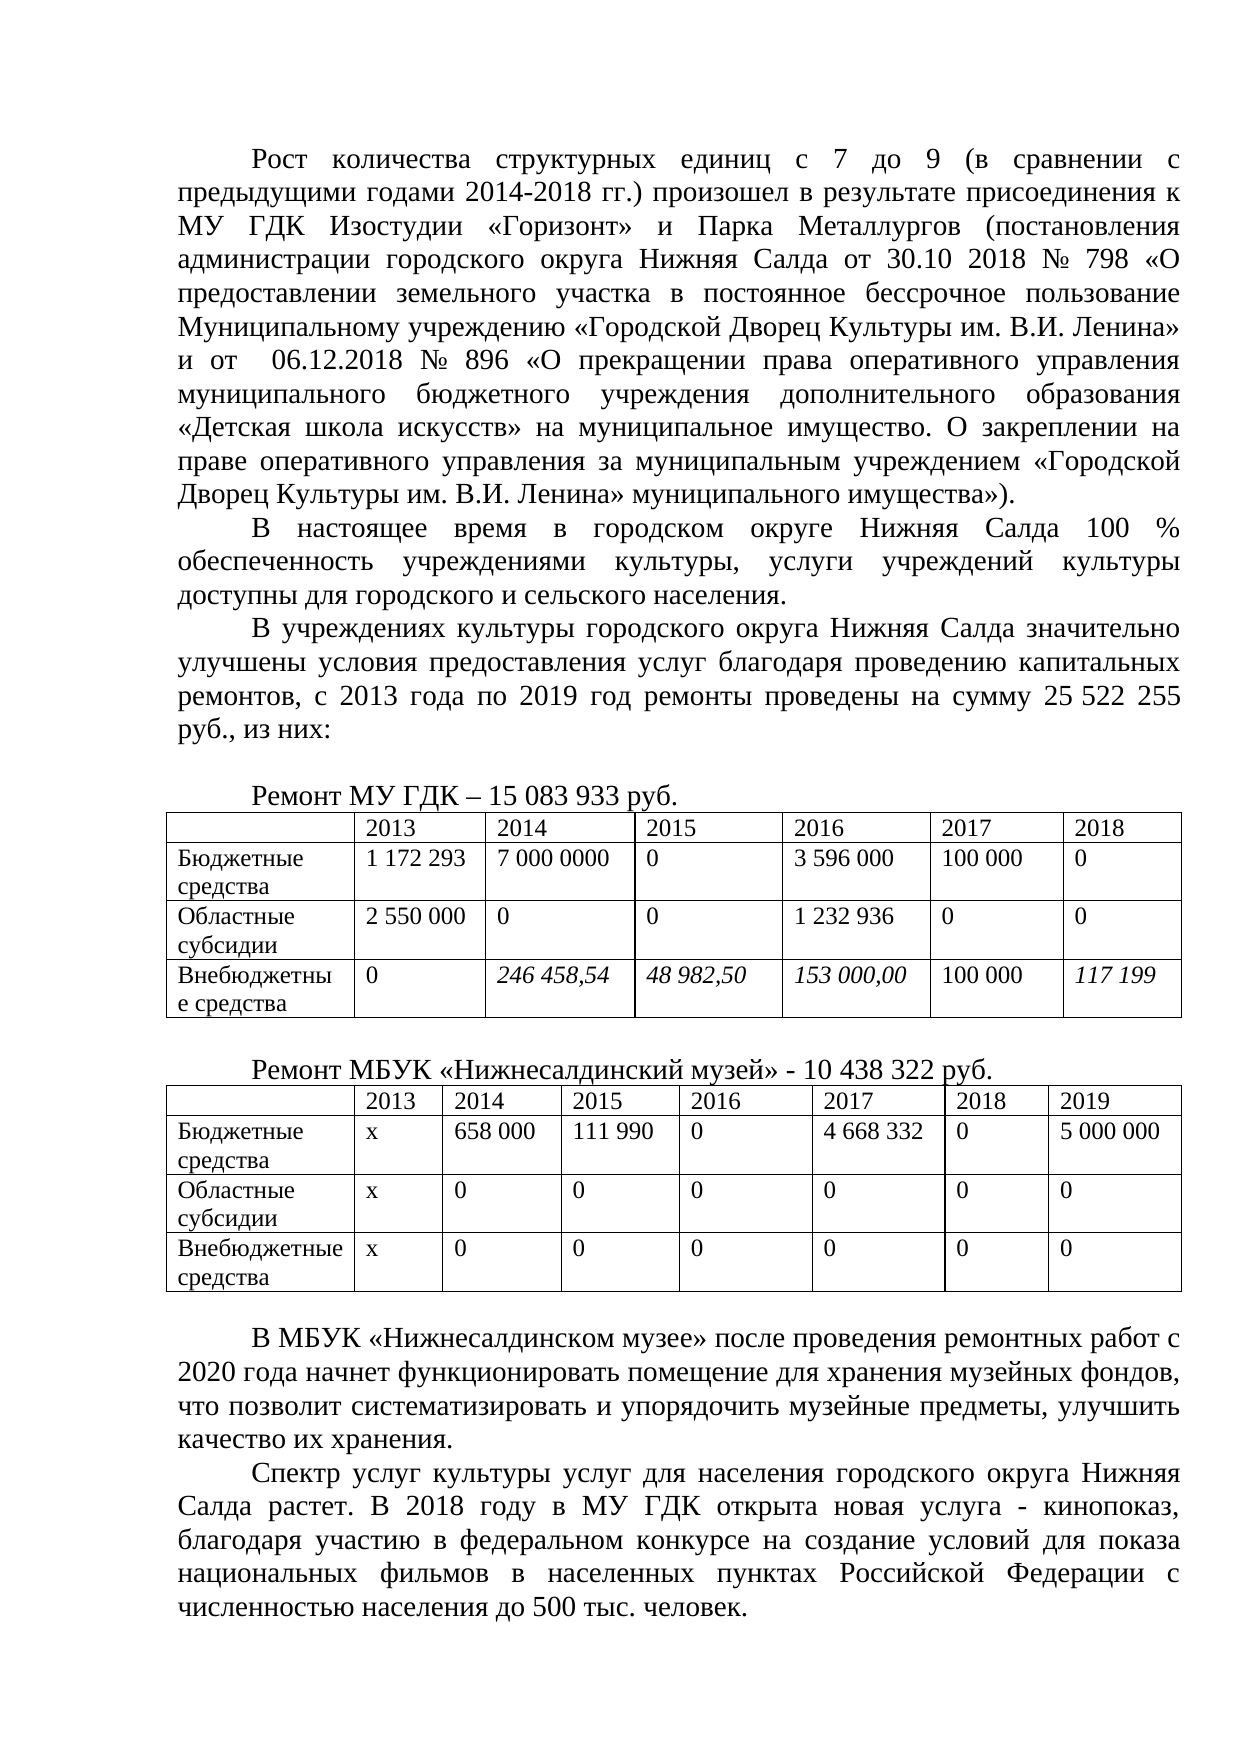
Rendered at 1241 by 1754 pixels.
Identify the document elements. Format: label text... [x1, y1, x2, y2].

text В настоящее время в городском округе Нижняя Салда 100 % обеспеченность учреждениями культуры, услуги учреждений культуры доступны для городского и сельского населения. [177, 510, 1181, 611]
table_cell 100 000 [931, 960, 1063, 1017]
table_cell 0 [562, 1175, 679, 1232]
text Спектр услуг культуры услуг для населения городского округа Нижняя Салда растет. В 2018 году в МУ ГДК открыта новая услуга - кинопоказ, благодаря участию в федеральном конкурсе на создание условий для показа национальных фильмов в населенных пунктах Российской Федерации с численностью населения до 500 тыс. человек. [177, 1455, 1181, 1622]
table_cell 0 [443, 1233, 561, 1291]
table_header 2017 [931, 813, 1063, 842]
table_header 2018 [1064, 813, 1181, 842]
table_cell 0 [1049, 1175, 1181, 1232]
table_cell 0 [486, 901, 634, 959]
table_header 2013 [355, 1086, 442, 1115]
table_cell 5 000 000 [1049, 1116, 1181, 1174]
table_cell Бюджетные средства [167, 1116, 354, 1174]
table_header 2013 [355, 813, 485, 842]
table_cell 1 232 936 [783, 901, 930, 959]
table_header 2015 [562, 1086, 679, 1115]
table_header 2014 [443, 1086, 561, 1115]
table_cell 0 [680, 1233, 812, 1291]
text Рост количества структурных единиц с 7 до 9 (в сравнении с предыдущими годами 2014-2018 гг.) произошел в результате присоединения к МУ ГДК Изостудии «Горизонт» и Парка Металлургов (постановления администрации городского округа Нижняя Салда от 30.10 2018 № 798 «О предоставлении земельного участка в постоянное бессрочное пользование Муниципальному учреждению «Городской Дворец Культуры им. В.И. Ленина» и от 06.12.2018 № 896 «О прекращении права оперативного управления муниципального бюджетного учреждения дополнительного образования «Детская школа искусств» на муниципальное имущество. О закреплении на праве оперативного управления за муниципальным учреждением «Городской Дворец Культуры им. В.И. Ленина» муниципального имущества»). [177, 141, 1181, 510]
table_cell 117 199 [1064, 960, 1181, 1017]
table_cell 0 [946, 1175, 1048, 1232]
table_cell Бюджетные средства [167, 843, 354, 900]
table_cell 0 [1064, 901, 1181, 959]
table_header 2019 [1049, 1086, 1181, 1115]
table_cell 0 [1049, 1233, 1181, 1291]
table_header 2016 [783, 813, 930, 842]
table_header 2017 [813, 1086, 944, 1115]
table_header 2015 [636, 813, 782, 842]
table_cell 7 000 0000 [486, 843, 634, 900]
table_cell 0 [355, 960, 485, 1017]
table_cell 0 [946, 1116, 1048, 1174]
text В учреждениях культуры городского округа Нижняя Салда значительно улучшены условия предоставления услуг благодаря проведению капитальных ремонтов, с 2013 года по 2019 год ремонты проведены на сумму 25 522 255 руб., из них: [177, 611, 1181, 745]
table_cell х [355, 1233, 442, 1291]
table_cell 658 000 [443, 1116, 561, 1174]
table_cell х [355, 1116, 442, 1174]
table_cell 0 [562, 1233, 679, 1291]
text Ремонт МУ ГДК – 15 083 933 руб. [177, 778, 1181, 812]
table_cell Внебюджетные средства [167, 1233, 354, 1291]
table_cell 1 172 293 [355, 843, 485, 900]
table_cell 0 [1064, 843, 1181, 900]
text Ремонт МБУК «Нижнесалдинский музей» - 10 438 322 руб. [177, 1052, 1181, 1085]
table_cell 246 458,54 [486, 960, 634, 1017]
table_header [167, 1086, 354, 1115]
table_cell 0 [443, 1175, 561, 1232]
table_cell х [355, 1175, 442, 1232]
text В МБУК «Нижнесалдинском музее» после проведения ремонтных работ с 2020 года начнет функционировать помещение для хранения музейных фондов, что позволит систематизировать и упорядочить музейные предметы, улучшить качество их хранения. [177, 1321, 1181, 1455]
table_cell 100 000 [931, 843, 1063, 900]
table_cell 0 [931, 901, 1063, 959]
table_header [167, 813, 354, 842]
table_header 2016 [680, 1086, 812, 1115]
table_cell Областные субсидии [167, 1175, 354, 1232]
table_cell 2 550 000 [355, 901, 485, 959]
table_cell 3 596 000 [783, 843, 930, 900]
table_header 2014 [486, 813, 634, 842]
table_cell Областные субсидии [167, 901, 354, 959]
table_cell 111 990 [562, 1116, 679, 1174]
table_cell 0 [636, 843, 782, 900]
table_cell 0 [813, 1175, 944, 1232]
table_cell 0 [636, 901, 782, 959]
table_header 2018 [946, 1086, 1048, 1115]
table_cell 0 [813, 1233, 944, 1291]
table_cell 48 982,50 [636, 960, 782, 1017]
table_cell 0 [680, 1175, 812, 1232]
table_cell 153 000,00 [783, 960, 930, 1017]
table_cell 4 668 332 [813, 1116, 944, 1174]
table_cell Внебюджетные средства [167, 960, 354, 1017]
table_cell 0 [680, 1116, 812, 1174]
table_cell 0 [946, 1233, 1048, 1291]
